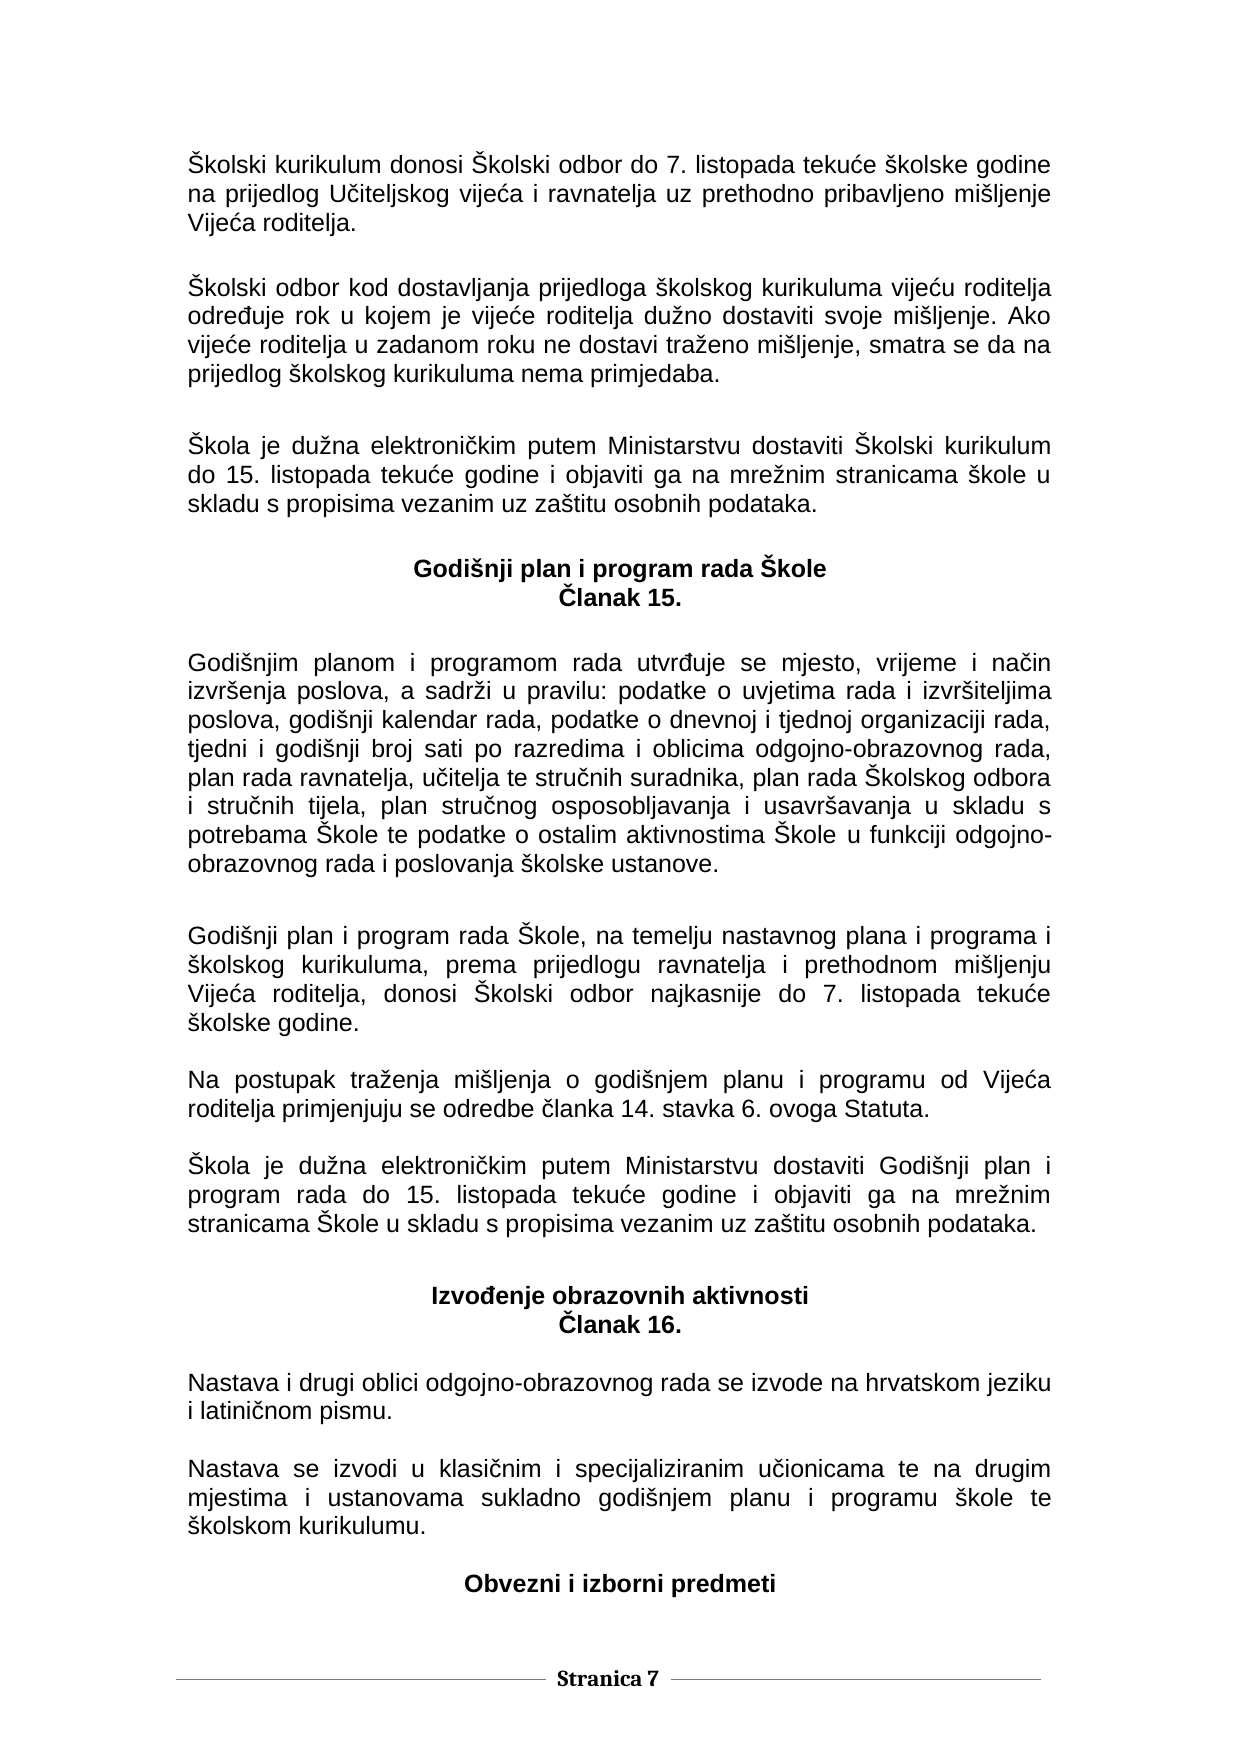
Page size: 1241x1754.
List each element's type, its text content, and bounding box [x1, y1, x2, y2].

text Obvezni i izborni predmeti [187, 1569, 1053, 1597]
text Godišnji plan i program rada Škole, na temelju nastavnog plana i programa i školskog kurikuluma, prema prijedlogu ravnatelja i prethodnom mišljenju Vijeća roditelja, donosi Školski odbor najkasnije do 7. listopada tekuće školske godine. [187, 921, 1053, 1036]
text Nastava se izvodi u klasičnim i specijaliziranim učionicama te na drugim mjestima i ustanovama sukladno godišnjem planu i programu škole te školskom kurikulumu. [187, 1454, 1053, 1540]
text Članak 15. [187, 582, 1053, 611]
text Nastava i drugi oblici odgojno-obrazovnog rada se izvode na hrvatskom jeziku i latiničnom pismu. [187, 1367, 1053, 1425]
text Školski odbor kod dostavljanja prijedloga školskog kurikuluma vijeću roditelja određuje rok u kojem je vijeće roditelja dužno dostaviti svoje mišljenje. Ako vijeće roditelja u zadanom roku ne dostavi traženo mišljenje, smatra se da na prijedlog školskog kurikuluma nema primjedaba. [187, 272, 1053, 387]
text Škola je dužna elektroničkim putem Ministarstvu dostaviti Školski kurikulum do 15. listopada tekuće godine i objaviti ga na mrežnim stranicama škole u skladu s propisima vezanim uz zaštitu osobnih podataka. [187, 431, 1053, 517]
text Izvođenje obrazovnih aktivnosti [187, 1281, 1053, 1310]
text Škola je dužna elektroničkim putem Ministarstvu dostaviti Godišnji plan i program rada do 15. listopada tekuće godine i objaviti ga na mrežnim stranicama Škole u skladu s propisima vezanim uz zaštitu osobnih podataka. [187, 1151, 1053, 1237]
text Školski kurikulum donosi Školski odbor do 7. listopada tekuće školske godine na prijedlog Učiteljskog vijeća i ravnatelja uz prethodno pribavljeno mišljenje Vijeća roditelja. [187, 150, 1053, 236]
text Godišnji plan i program rada Škole [187, 554, 1053, 582]
text Godišnjim planom i programom rada utvrđuje se mjesto, vrijeme i način izvršenja poslova, a sadrži u pravilu: podatke o uvjetima rada i izvršiteljima poslova, godišnji kalendar rada, podatke o dnevnoj i tjednoj organizaciji rada, tjedni i godišnji broj sati po razredima i oblicima odgojno-obrazovnog rada, plan rada ravnatelja, učitelja te stručnih suradnika, plan rada Školskog odbora i stručnih tijela, plan stručnog osposobljavanja i usavršavanja u skladu s potrebama Škole te podatke o ostalim aktivnostima Škole u funkciji odgojno-obrazovnog rada i poslovanja školske ustanove. [187, 647, 1053, 877]
text Na postupak traženja mišljenja o godišnjem planu i programu od Vijeća roditelja primjenjuju se odredbe članka 14. stavka 6. ovoga Statuta. [187, 1065, 1053, 1122]
text Članak 16. [187, 1310, 1053, 1339]
